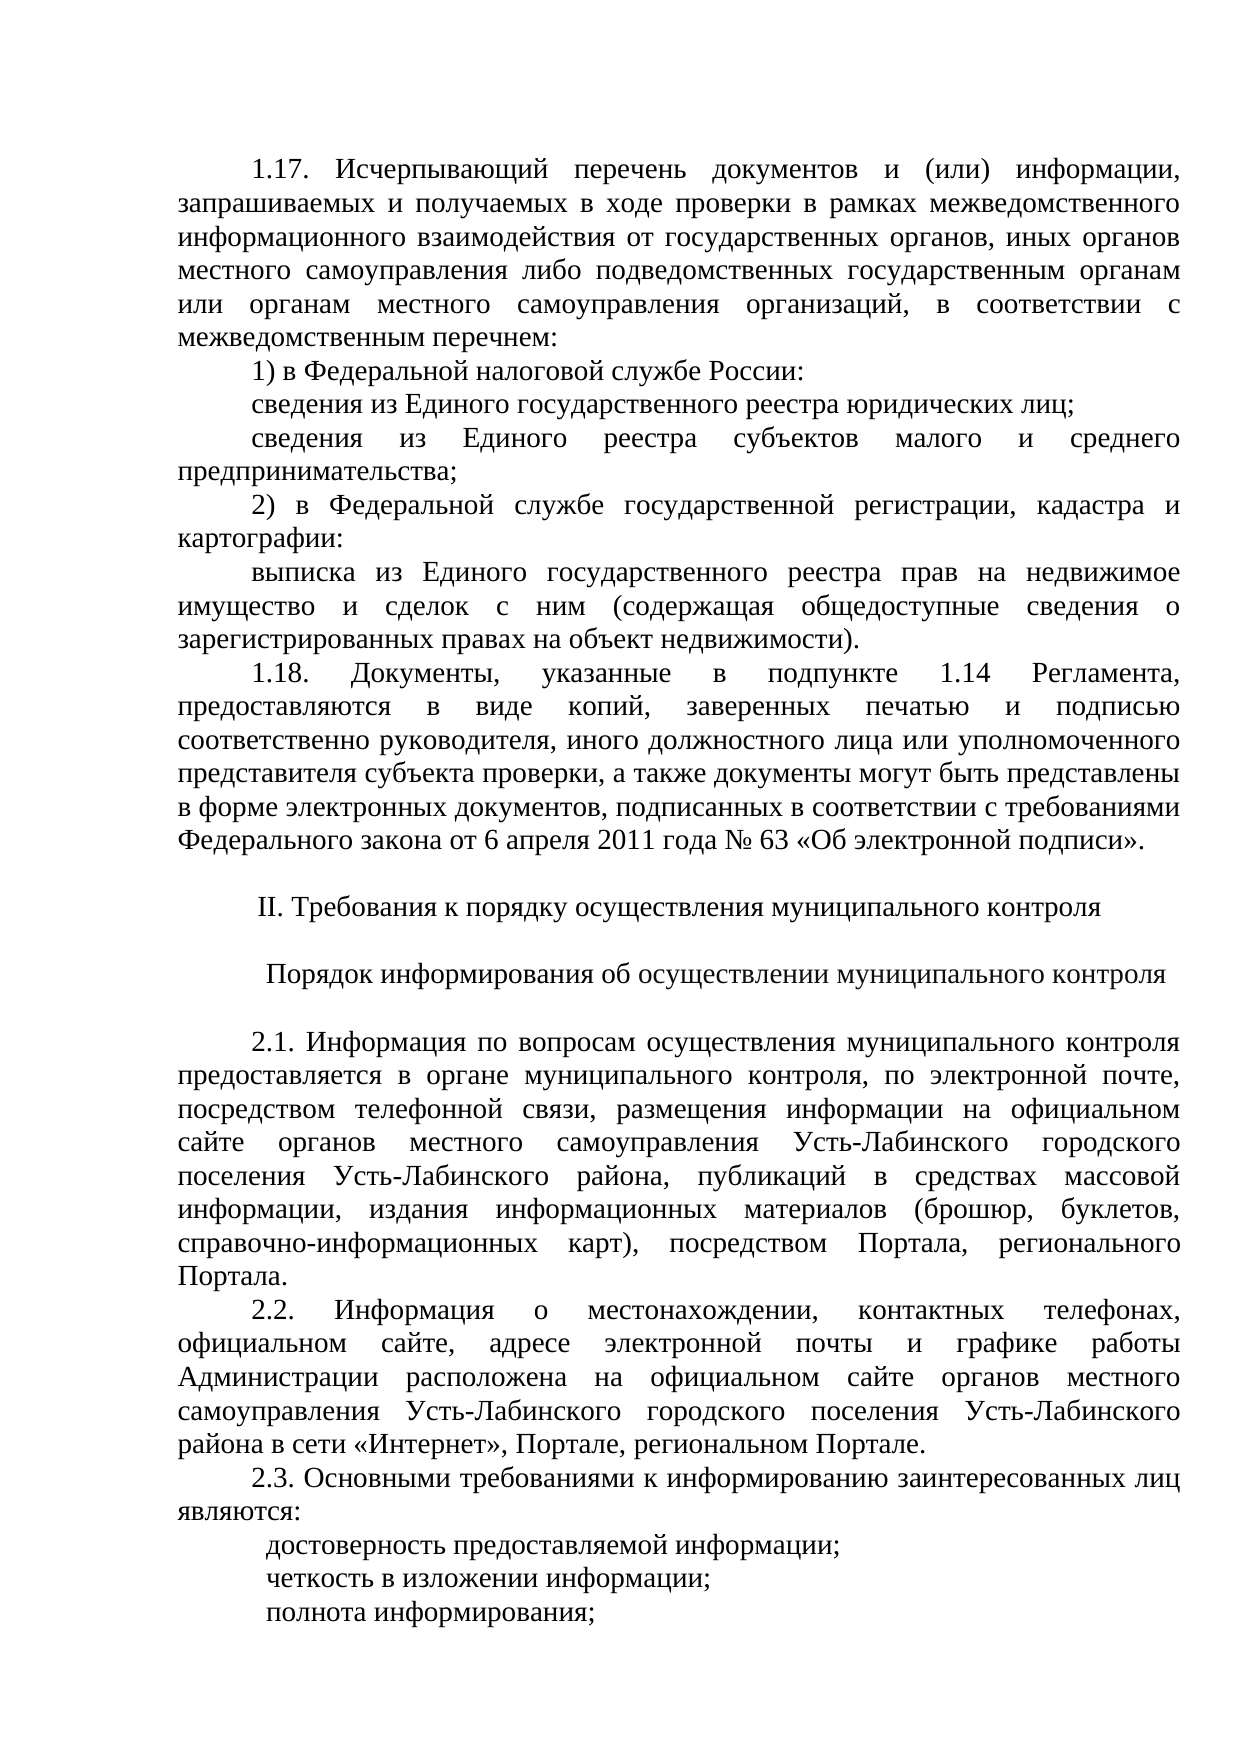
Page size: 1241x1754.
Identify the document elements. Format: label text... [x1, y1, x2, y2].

text 2.3. Основными требованиями к информированию заинтересованных лиц являются: [177, 1460, 1181, 1527]
text сведения из Единого государственного реестра юридических лиц; [177, 386, 1181, 420]
text 2.2. Информация о местонахождении, контактных телефонах, официальном сайте, адресе электронной почты и графике работы Администрации расположена на официальном сайте органов местного самоуправления Усть-Лабинского городского поселения Усть-Лабинского района в сети «Интернет», Портале, региональном Портале. [177, 1292, 1181, 1460]
text 2.1. Информация по вопросам осуществления муниципального контроля предоставляется в органе муниципального контроля, по электронной почте, посредством телефонной связи, размещения информации на официальном сайте органов местного самоуправления Усть-Лабинского городского поселения Усть-Лабинского района, публикаций в средствах массовой информации, издания информационных материалов (брошюр, буклетов, справочно-информационных карт), посредством Портала, регионального Портала. [177, 1024, 1181, 1292]
text достоверность предоставляемой информации; [177, 1527, 1181, 1560]
text 1) в Федеральной налоговой службе России: [177, 353, 1181, 386]
text 2) в Федеральной службе государственной регистрации, кадастра и картографии: [177, 487, 1181, 554]
text 1.18. Документы, указанные в подпункте 1.14 Регламента, предоставляются в виде копий, заверенных печатью и подписью соответственно руководителя, иного должностного лица или уполномоченного представителя субъекта проверки, а также документы могут быть представлены в форме электронных документов, подписанных в соответствии с требованиями Федерального закона от 6 апреля 2011 года № 63 «Об электронной подписи». [177, 655, 1181, 856]
text полнота информирования; [177, 1594, 1181, 1627]
text четкость в изложении информации; [177, 1560, 1181, 1594]
text выписка из Единого государственного реестра прав на недвижимое имущество и сделок с ним (содержащая общедоступные сведения о зарегистрированных правах на объект недвижимости). [177, 554, 1181, 655]
text Порядок информирования об осуществлении муниципального контроля [177, 957, 1181, 990]
text II. Требования к порядку осуществления муниципального контроля [177, 889, 1181, 923]
text 1.17. Исчерпывающий перечень документов и (или) информации, запрашиваемых и получаемых в ходе проверки в рамках межведомственного информационного взаимодействия от государственных органов, иных органов местного самоуправления либо подведомственных государственным органам или органам местного самоуправления организаций, в соответствии с межведомственным перечнем: [177, 152, 1181, 353]
text сведения из Единого реестра субъектов малого и среднего предпринимательства; [177, 420, 1181, 487]
